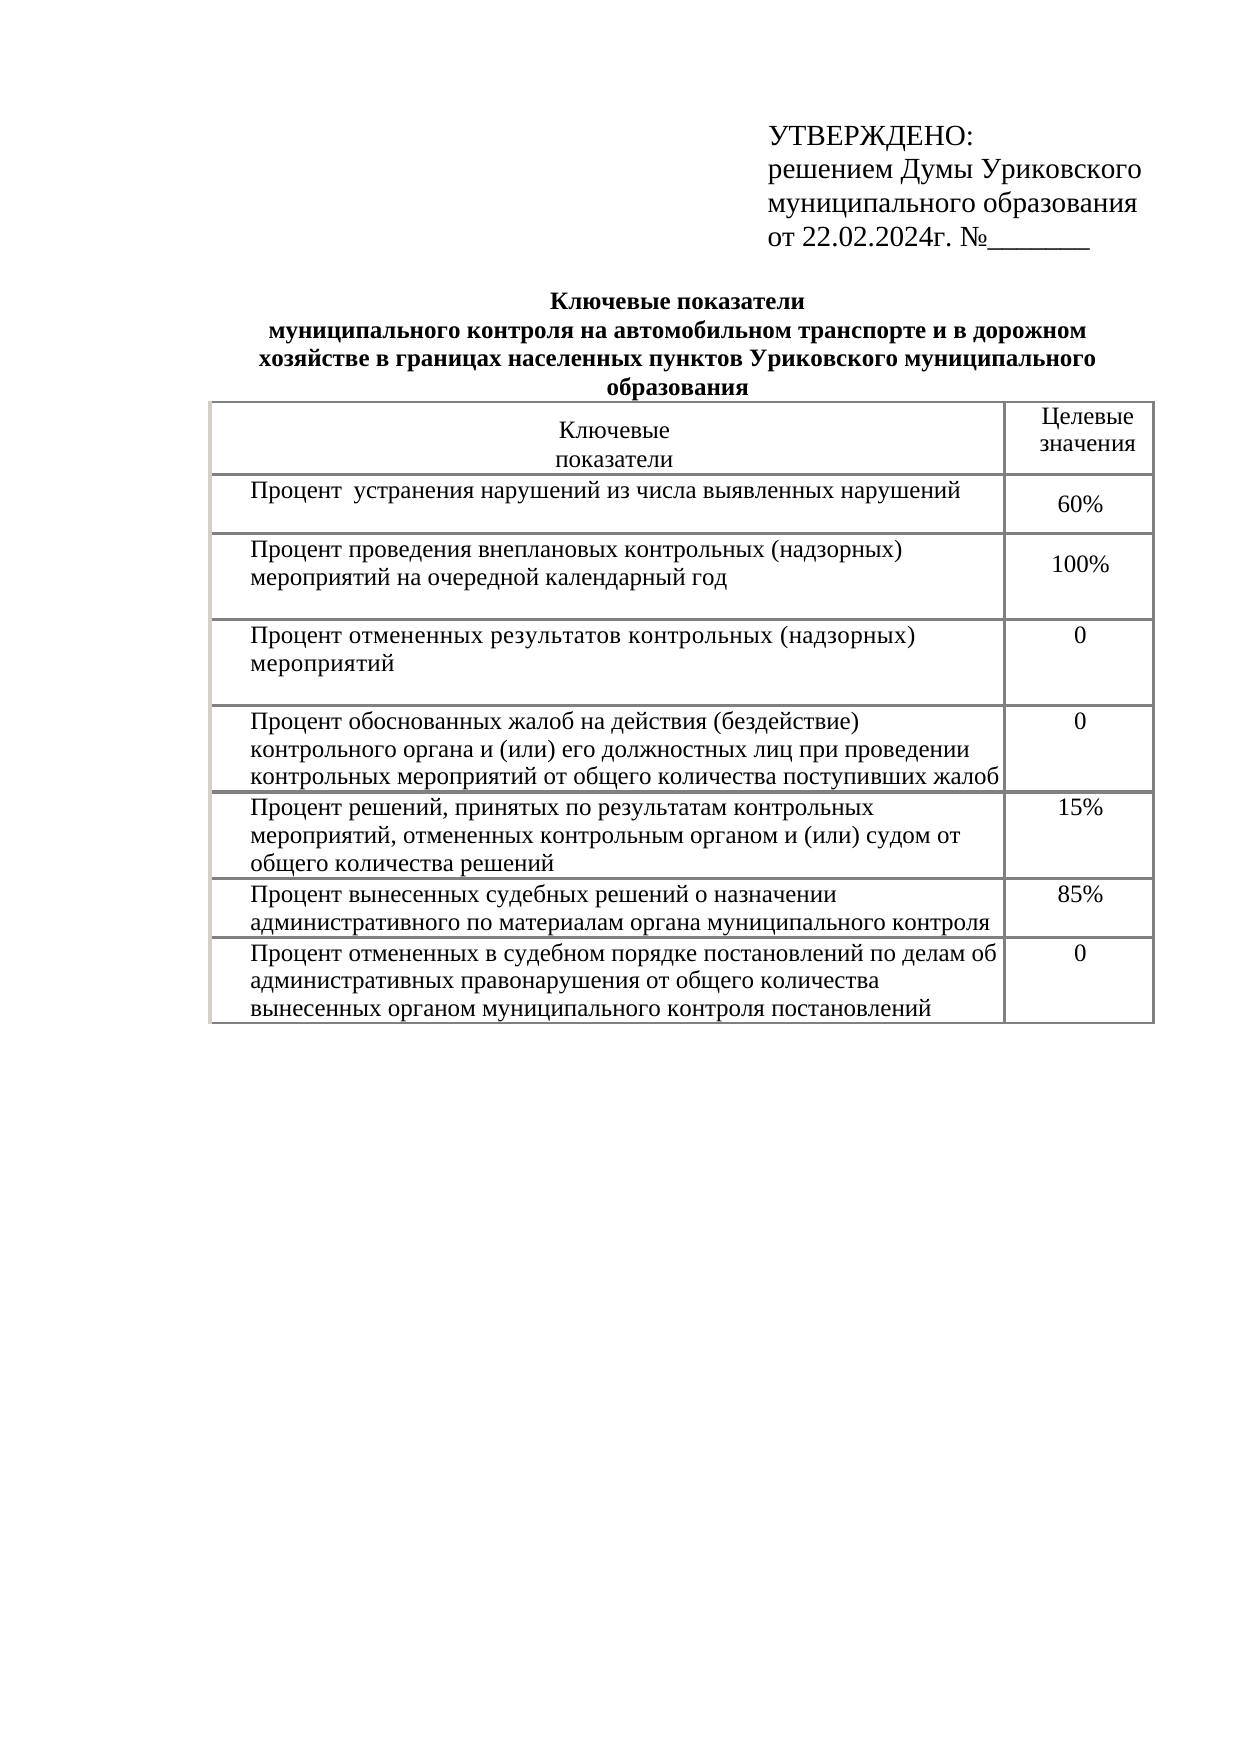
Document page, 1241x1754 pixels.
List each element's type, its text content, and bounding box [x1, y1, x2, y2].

table_cell Процент проведения внеплановых контрольных (надзорных) мероприятий на очередной календарный год [212, 535, 1003, 618]
text решением Думы Уриковского [753, 152, 1166, 185]
table_cell 60% [1006, 476, 1152, 532]
table_cell 85% [1006, 880, 1152, 936]
table_cell Процент решений, принятых по результатам контрольных мероприятий, отмененных контрольным органом и (или) судом от общего количества решений [212, 794, 1003, 877]
table_cell Процент устранения нарушений из числа выявленных нарушений [212, 476, 1003, 532]
table_cell 0 [1006, 707, 1152, 790]
text муниципального образования [693, 185, 1166, 219]
text муниципального контроля на автомобильном транспорте и в дорожном хозяйстве в границах населенных пунктов Уриковского муниципального образования [240, 315, 1115, 401]
text Ключевые показатели [461, 286, 894, 315]
table_cell 0 [1006, 621, 1152, 704]
table_header Ключевые показатели [212, 403, 1003, 473]
text УТВЕРЖДЕНО: [177, 118, 1166, 152]
table_header Целевые значения [1006, 403, 1152, 473]
table_cell Процент вынесенных судебных решений о назначении административного по материалам органа муниципального контроля [212, 880, 1003, 936]
table_cell Процент отмененных результатов контрольных (надзорных) мероприятий [212, 621, 1003, 704]
table_cell 0 [1006, 939, 1152, 1022]
table_cell 15% [1006, 794, 1152, 877]
table_cell 100% [1006, 535, 1152, 618]
table_cell Процент отмененных в судебном порядке постановлений по делам об административных правонарушения от общего количества вынесенных органом муниципального контроля постановлений [212, 939, 1003, 1022]
table_cell Процент обоснованных жалоб на действия (бездействие) контрольного органа и (или) его должностных лиц при проведении контрольных мероприятий от общего количества поступивших жалоб [212, 707, 1003, 790]
text от 22.02.2024г. №_______ [693, 219, 1166, 252]
